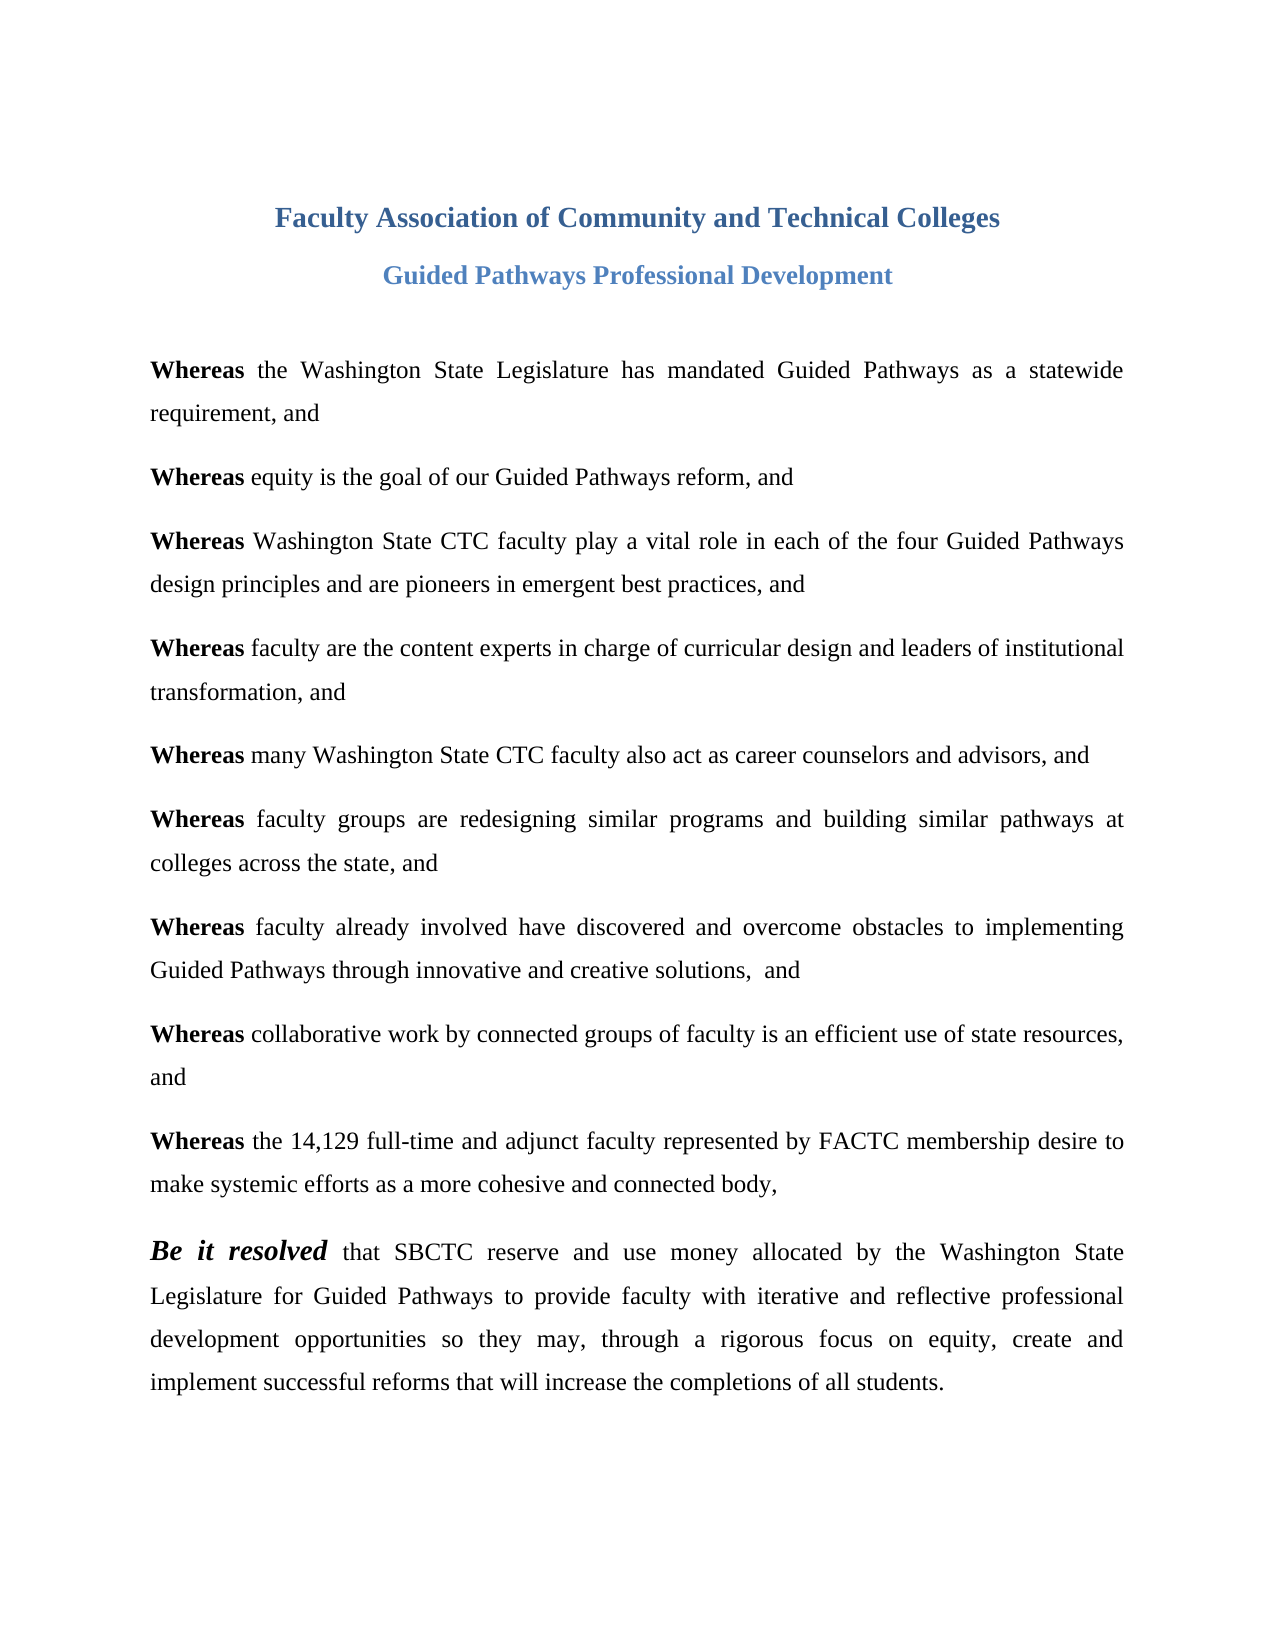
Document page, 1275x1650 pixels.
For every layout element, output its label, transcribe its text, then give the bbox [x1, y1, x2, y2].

text Be it resolved that SBCTC reserve and use money allocated by the Washington State Legislature for Guided Pathways to provide faculty with iterative and reflective professional development opportunities so they may, through a rigorous focus on equity, create and implement successful reforms that will increase the completions of all students. [150, 1233, 1125, 1396]
text Whereas many Washington State CTC faculty also act as career counselors and advisors, and [150, 741, 1125, 769]
text Whereas Washington State CTC faculty play a vital role in each of the four Guided Pathways design principles and are pioneers in emergent best practices, and [150, 526, 1125, 598]
text Whereas equity is the goal of our Guided Pathways reform, and [150, 462, 1125, 491]
text Whereas faculty groups are redesigning similar programs and building similar pathways at colleges across the state, and [150, 804, 1125, 876]
text Whereas collaborative work by connected groups of faculty is an efficient use of state resources, and [150, 1019, 1125, 1091]
text Whereas faculty are the content experts in charge of curricular design and leaders of institutional transformation, and [150, 633, 1125, 705]
subtitle Faculty Association of Community and Technical Colleges [150, 200, 1125, 233]
text Whereas faculty already involved have discovered and overcome obstacles to implementing Guided Pathways through innovative and creative solutions, and [150, 912, 1125, 983]
text Whereas the Washington State Legislature has mandated Guided Pathways as a statewide requirement, and [150, 355, 1125, 427]
text Whereas the 14,129 full-time and adjunct faculty represented by FACTC membership desire to make systemic efforts as a more cohesive and connected body, [150, 1126, 1125, 1198]
subtitle Guided Pathways Professional Development [150, 259, 1125, 291]
